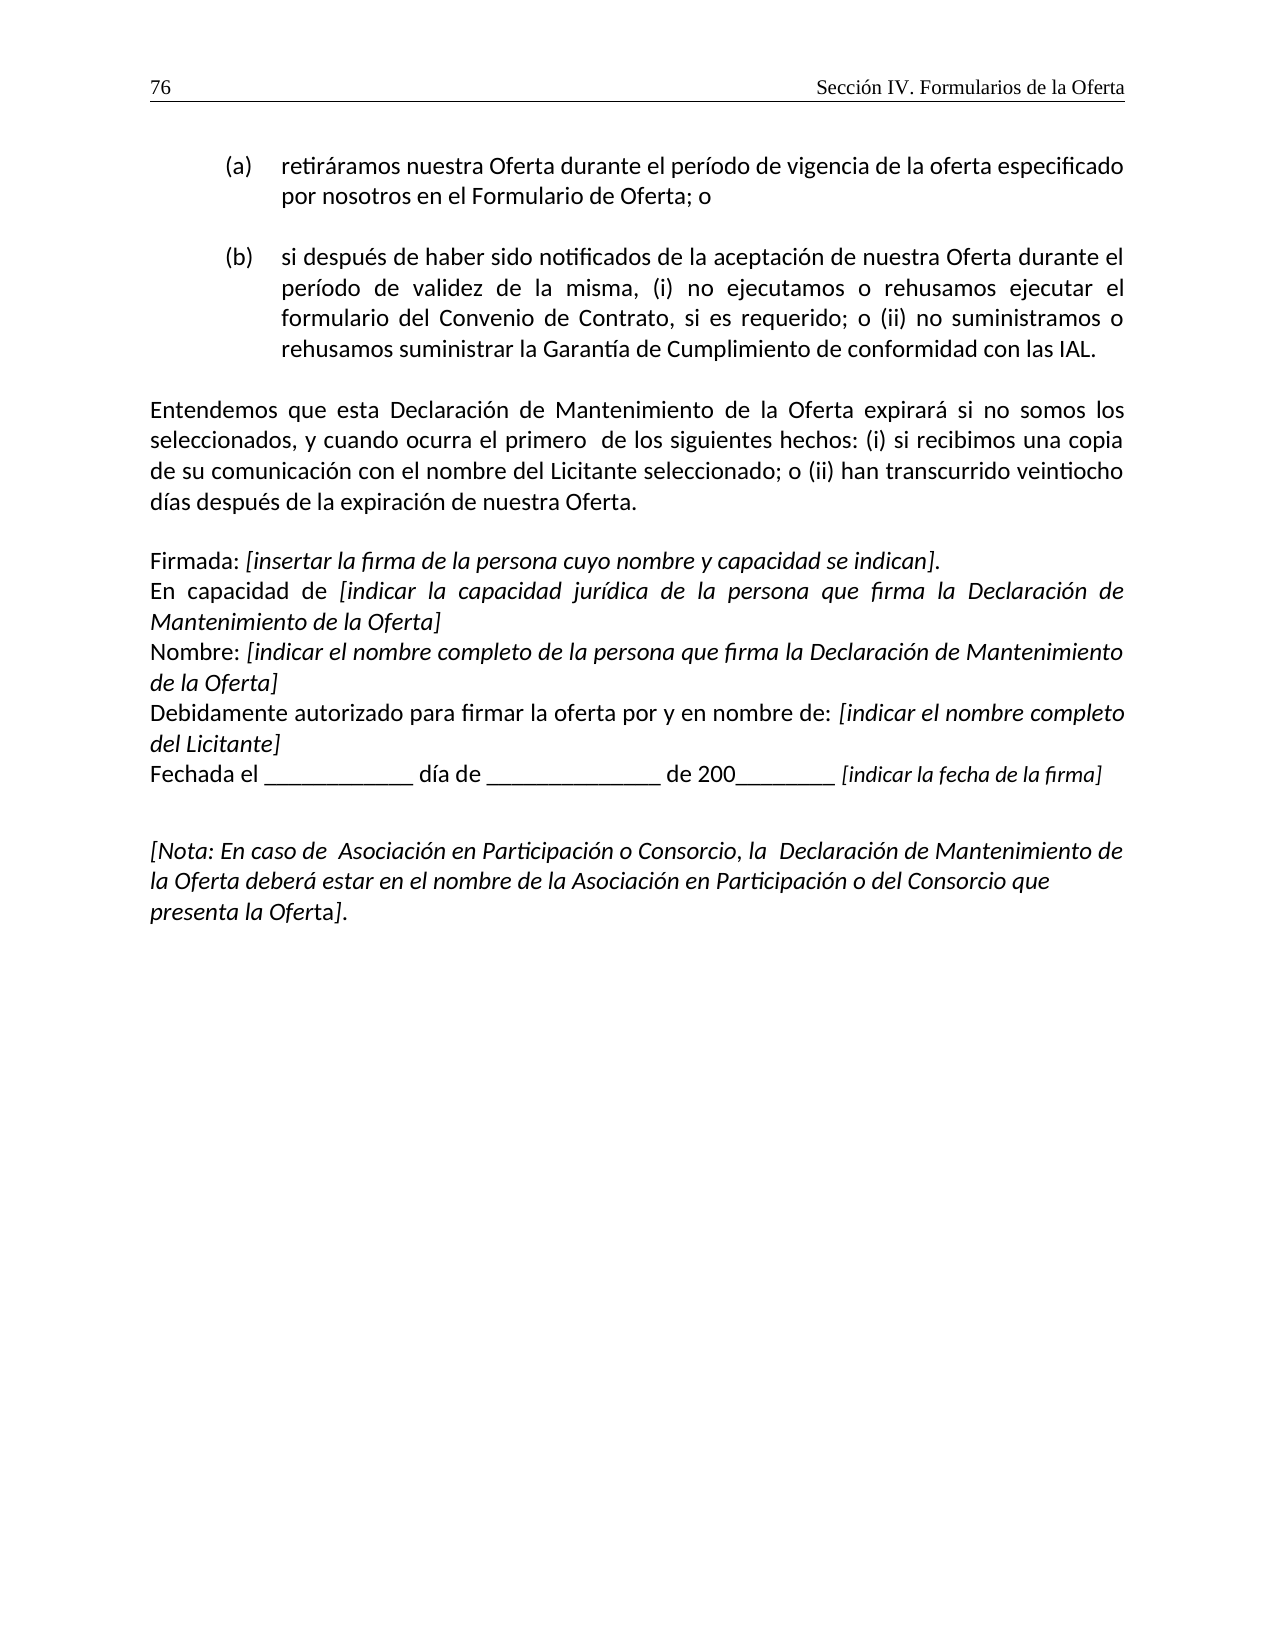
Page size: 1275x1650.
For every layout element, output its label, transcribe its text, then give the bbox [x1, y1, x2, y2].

list (b) si después de haber sido notificados de la aceptación de nuestra Oferta durante el período de validez de la misma, (i) no ejecutamos o rehusamos ejecutar el formulario del Convenio de Contrato, si es requerido; o (ii) no suministramos o rehusamos suministrar la Garantía de Cumplimiento de conformidad con las IAL. [225, 242, 1125, 364]
text Firmada: [insertar la firma de la persona cuyo nombre y capacidad se indican]. [150, 545, 1125, 576]
text Fechada el ____________ día de ______________ de 200________ [indicar la fecha de la firma] [150, 759, 1125, 789]
text [Nota: En caso de Asociación en Participación o Consorcio, la Declaración de Mantenimiento de la Oferta deberá estar en el nombre de la Asociación en Participación o del Consorcio que presenta la Oferta]. [150, 835, 1125, 927]
text Debidamente autorizado para firmar la oferta por y en nombre de: [indicar el nombre completo del Licitante] [150, 698, 1125, 759]
text En capacidad de [indicar la capacidad jurídica de la persona que firma la Declaración de Mantenimiento de la Oferta] [150, 576, 1125, 637]
text Entendemos que esta Declaración de Mantenimiento de la Oferta expirará si no somos los seleccionados, y cuando ocurra el primero de los siguientes hechos: (i) si recibimos una copia de su comunicación con el nombre del Licitante seleccionado; o (ii) han transcurrido veintiocho días después de la expiración de nuestra Oferta. [150, 394, 1125, 516]
text Nombre: [indicar el nombre completo de la persona que firma la Declaración de Mantenimiento de la Oferta] [150, 637, 1125, 698]
text (a) retiráramos nuestra Oferta durante el período de vigencia de la oferta especificado por nosotros en el Formulario de Oferta; o [225, 150, 1125, 211]
